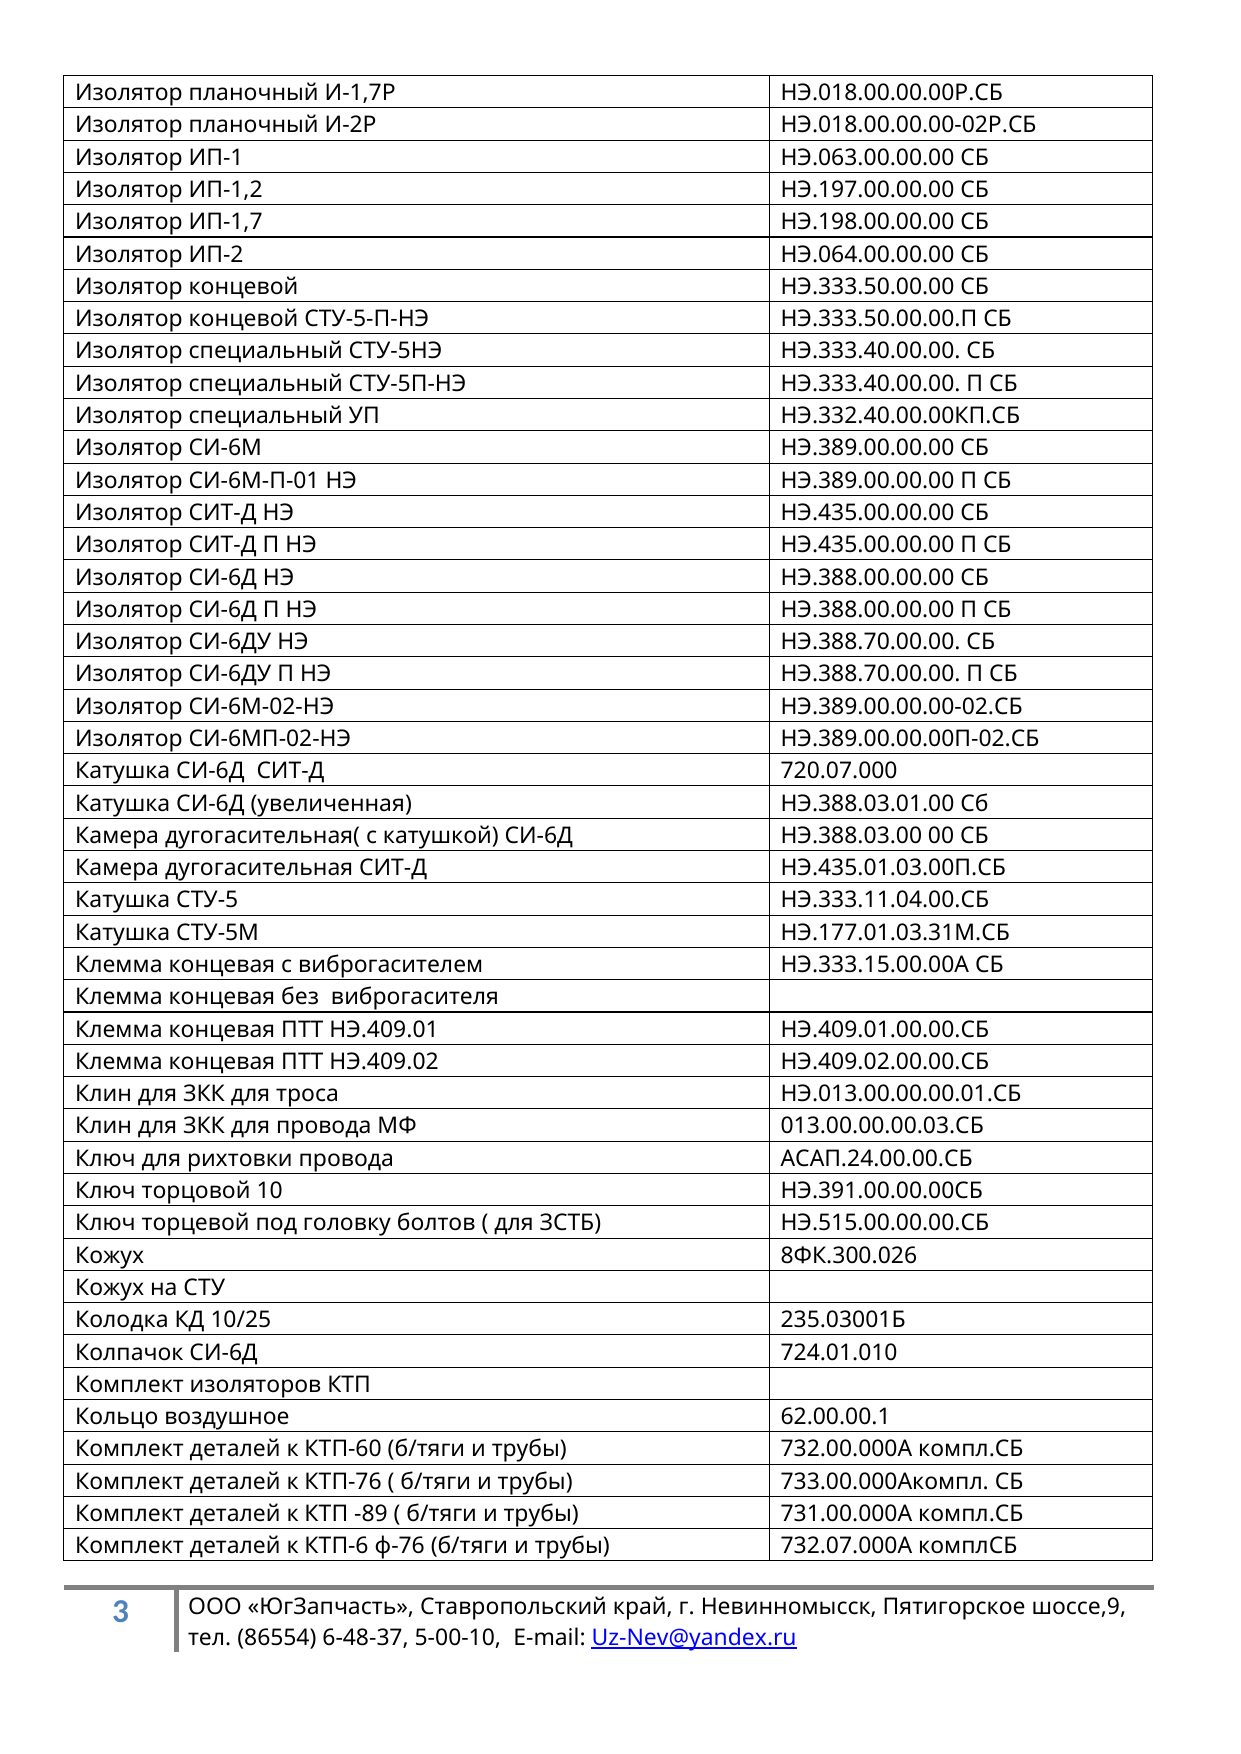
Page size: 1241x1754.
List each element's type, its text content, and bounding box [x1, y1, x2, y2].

table_cell Клемма концевая с виброгасителем [64, 948, 769, 979]
table_cell НЭ.064.00.00.00 СБ [770, 238, 1152, 269]
table_cell НЭ.391.00.00.00СБ [770, 1174, 1152, 1205]
table_cell Клин для ЗКК для провода МФ [64, 1109, 769, 1141]
table_cell НЭ.333.40.00.00. П СБ [770, 367, 1152, 398]
table_cell НЭ.333.50.00.00.П СБ [770, 302, 1152, 333]
table_cell 235.03001Б [770, 1303, 1152, 1334]
table_cell НЭ.389.00.00.00 П СБ [770, 464, 1152, 495]
table_cell Изолятор СИ-6Д НЭ [64, 560, 769, 592]
table_cell НЭ.333.15.00.00А СБ [770, 948, 1152, 979]
table_cell Комплект деталей к КТП -89 ( б/тяги и трубы) [64, 1497, 769, 1528]
table_cell Изолятор ИП-2 [64, 238, 769, 269]
table_cell Изолятор СИ-6ДУ НЭ [64, 625, 769, 656]
table_cell Изолятор ИП-1 [64, 141, 769, 172]
table_cell Колодка КД 10/25 [64, 1303, 769, 1334]
table_cell Комплект изоляторов КТП [64, 1368, 769, 1399]
table_cell НЭ.388.03.00 00 СБ [770, 819, 1152, 850]
table_cell Изолятор СИ-6М-02-НЭ [64, 690, 769, 721]
table_cell НЭ.515.00.00.00.СБ [770, 1206, 1152, 1237]
table_cell НЭ.333.40.00.00. СБ [770, 334, 1152, 366]
table_cell Изолятор концевой СТУ-5-П-НЭ [64, 302, 769, 333]
table_cell НЭ.333.50.00.00 СБ [770, 270, 1152, 301]
table_cell Изолятор СИ-6М-П-01 НЭ [64, 464, 769, 495]
table_cell 8ФК.300.026 [770, 1239, 1152, 1270]
table_cell НЭ.388.00.00.00 П СБ [770, 593, 1152, 624]
table_cell 732.00.000А компл.СБ [770, 1432, 1152, 1463]
table_cell Изолятор ИП-1,7 [64, 205, 769, 236]
table_cell Изолятор планочный И-2Р [64, 108, 769, 139]
table_cell Комплект деталей к КТП-60 (б/тяги и трубы) [64, 1432, 769, 1463]
table_cell НЭ.063.00.00.00 СБ [770, 141, 1152, 172]
table_cell НЭ.409.01.00.00.СБ [770, 1013, 1152, 1044]
table_cell Кольцо воздушное [64, 1400, 769, 1431]
table_cell Изолятор концевой [64, 270, 769, 301]
table_cell НЭ.013.00.00.00.01.СБ [770, 1077, 1152, 1108]
table_cell НЭ.435.01.03.00П.СБ [770, 851, 1152, 882]
table_cell НЭ.388.00.00.00 СБ [770, 560, 1152, 592]
table_cell [770, 1368, 1152, 1399]
table_cell Ключ для рихтовки провода [64, 1142, 769, 1173]
table_cell Изолятор специальный УП [64, 399, 769, 430]
table_cell Кожух на СТУ [64, 1271, 769, 1302]
table_cell НЭ.333.11.04.00.СБ [770, 883, 1152, 914]
table_cell 732.07.000А комплСБ [770, 1529, 1152, 1560]
table_cell НЭ.018.00.00.00-02Р.СБ [770, 108, 1152, 139]
table_cell НЭ.435.00.00.00 СБ [770, 496, 1152, 527]
table_cell НЭ.389.00.00.00П-02.СБ [770, 722, 1152, 753]
table_cell Кожух [64, 1239, 769, 1270]
table_cell Камера дугогасительная СИТ-Д [64, 851, 769, 882]
table_cell НЭ.389.00.00.00 СБ [770, 431, 1152, 462]
table_cell Клемма концевая ПТТ НЭ.409.01 [64, 1013, 769, 1044]
table_cell НЭ.389.00.00.00-02.СБ [770, 690, 1152, 721]
table_cell 724.01.010 [770, 1335, 1152, 1367]
table_cell Комплект деталей к КТП-76 ( б/тяги и трубы) [64, 1465, 769, 1496]
table_cell Изолятор СИ-6МП-02-НЭ [64, 722, 769, 753]
table_cell Катушка СТУ-5М [64, 916, 769, 947]
table_cell Клемма концевая ПТТ НЭ.409.02 [64, 1045, 769, 1076]
table_cell НЭ.435.00.00.00 П СБ [770, 528, 1152, 559]
table_cell 62.00.00.1 [770, 1400, 1152, 1431]
table_cell Катушка СТУ-5 [64, 883, 769, 914]
table_cell Изолятор СИ-6Д П НЭ [64, 593, 769, 624]
table_cell 013.00.00.00.03.СБ [770, 1109, 1152, 1141]
table_cell Изолятор СИ-6М [64, 431, 769, 462]
table_cell Изолятор ИП-1,2 [64, 173, 769, 204]
table_cell Комплект деталей к КТП-6 ф-76 (б/тяги и трубы) [64, 1529, 769, 1560]
table_cell Клемма концевая без виброгасителя [64, 980, 769, 1011]
table_cell АСАП.24.00.00.СБ [770, 1142, 1152, 1173]
table_cell 733.00.000Акомпл. СБ [770, 1465, 1152, 1496]
table_cell Камера дугогасительная( с катушкой) СИ-6Д [64, 819, 769, 850]
table_cell Колпачок СИ-6Д [64, 1335, 769, 1367]
table_cell НЭ.018.00.00.00Р.СБ [770, 76, 1152, 107]
table_cell Катушка СИ-6Д (увеличенная) [64, 786, 769, 818]
table_cell Изолятор СИТ-Д НЭ [64, 496, 769, 527]
table_cell НЭ.332.40.00.00КП.СБ [770, 399, 1152, 430]
table_cell Изолятор планочный И-1,7Р [64, 76, 769, 107]
table_cell Изолятор СИ-6ДУ П НЭ [64, 657, 769, 688]
table_cell Изолятор специальный СТУ-5П-НЭ [64, 367, 769, 398]
table_cell НЭ.388.70.00.00. П СБ [770, 657, 1152, 688]
table_cell НЭ.388.03.01.00 Сб [770, 786, 1152, 818]
table_cell Клин для ЗКК для троса [64, 1077, 769, 1108]
table_cell НЭ.388.70.00.00. СБ [770, 625, 1152, 656]
table_cell [770, 1271, 1152, 1302]
table_cell 720.07.000 [770, 754, 1152, 785]
table_cell [770, 980, 1152, 1011]
table_cell Катушка СИ-6Д СИТ-Д [64, 754, 769, 785]
table_cell 731.00.000А компл.СБ [770, 1497, 1152, 1528]
table_cell Ключ торцевой под головку болтов ( для ЗСТБ) [64, 1206, 769, 1237]
table_cell НЭ.409.02.00.00.СБ [770, 1045, 1152, 1076]
table_cell НЭ.197.00.00.00 СБ [770, 173, 1152, 204]
table_cell НЭ.177.01.03.31М.СБ [770, 916, 1152, 947]
table_cell НЭ.198.00.00.00 СБ [770, 205, 1152, 236]
table_cell Ключ торцовой 10 [64, 1174, 769, 1205]
table_cell Изолятор СИТ-Д П НЭ [64, 528, 769, 559]
table_cell Изолятор специальный СТУ-5НЭ [64, 334, 769, 366]
